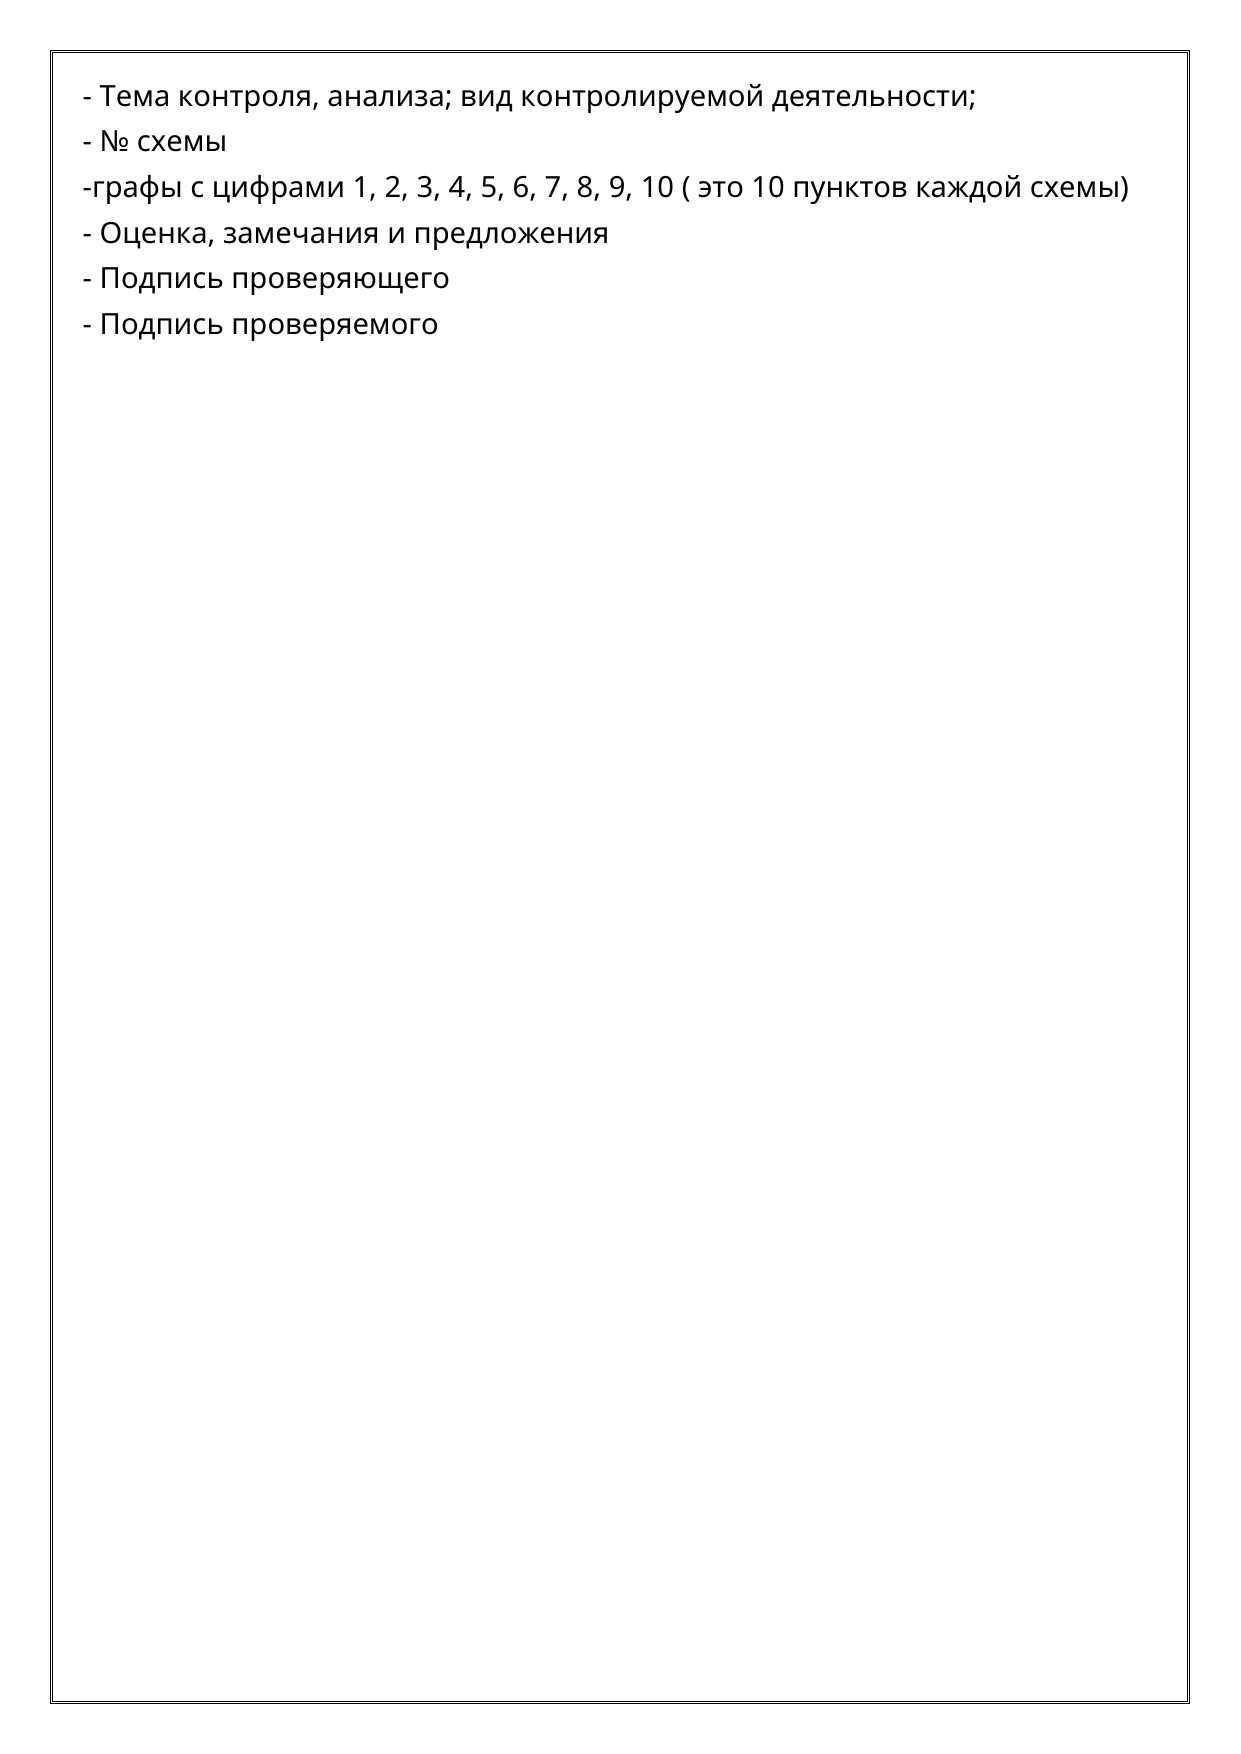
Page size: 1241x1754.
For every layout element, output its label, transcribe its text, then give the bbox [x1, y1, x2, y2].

text - Тема контроля, анализа; вид контролируемой деятельности; [75, 75, 1165, 115]
text - Подпись проверяющего [75, 257, 1165, 297]
text - Оценка, замечания и предложения [75, 212, 1165, 252]
text - Подпись проверяемого [75, 303, 1165, 343]
text - № схемы [75, 121, 1165, 160]
text -графы с цифрами 1, 2, 3, 4, 5, 6, 7, 8, 9, 10 ( это 10 пунктов каждой схемы) [75, 166, 1165, 206]
